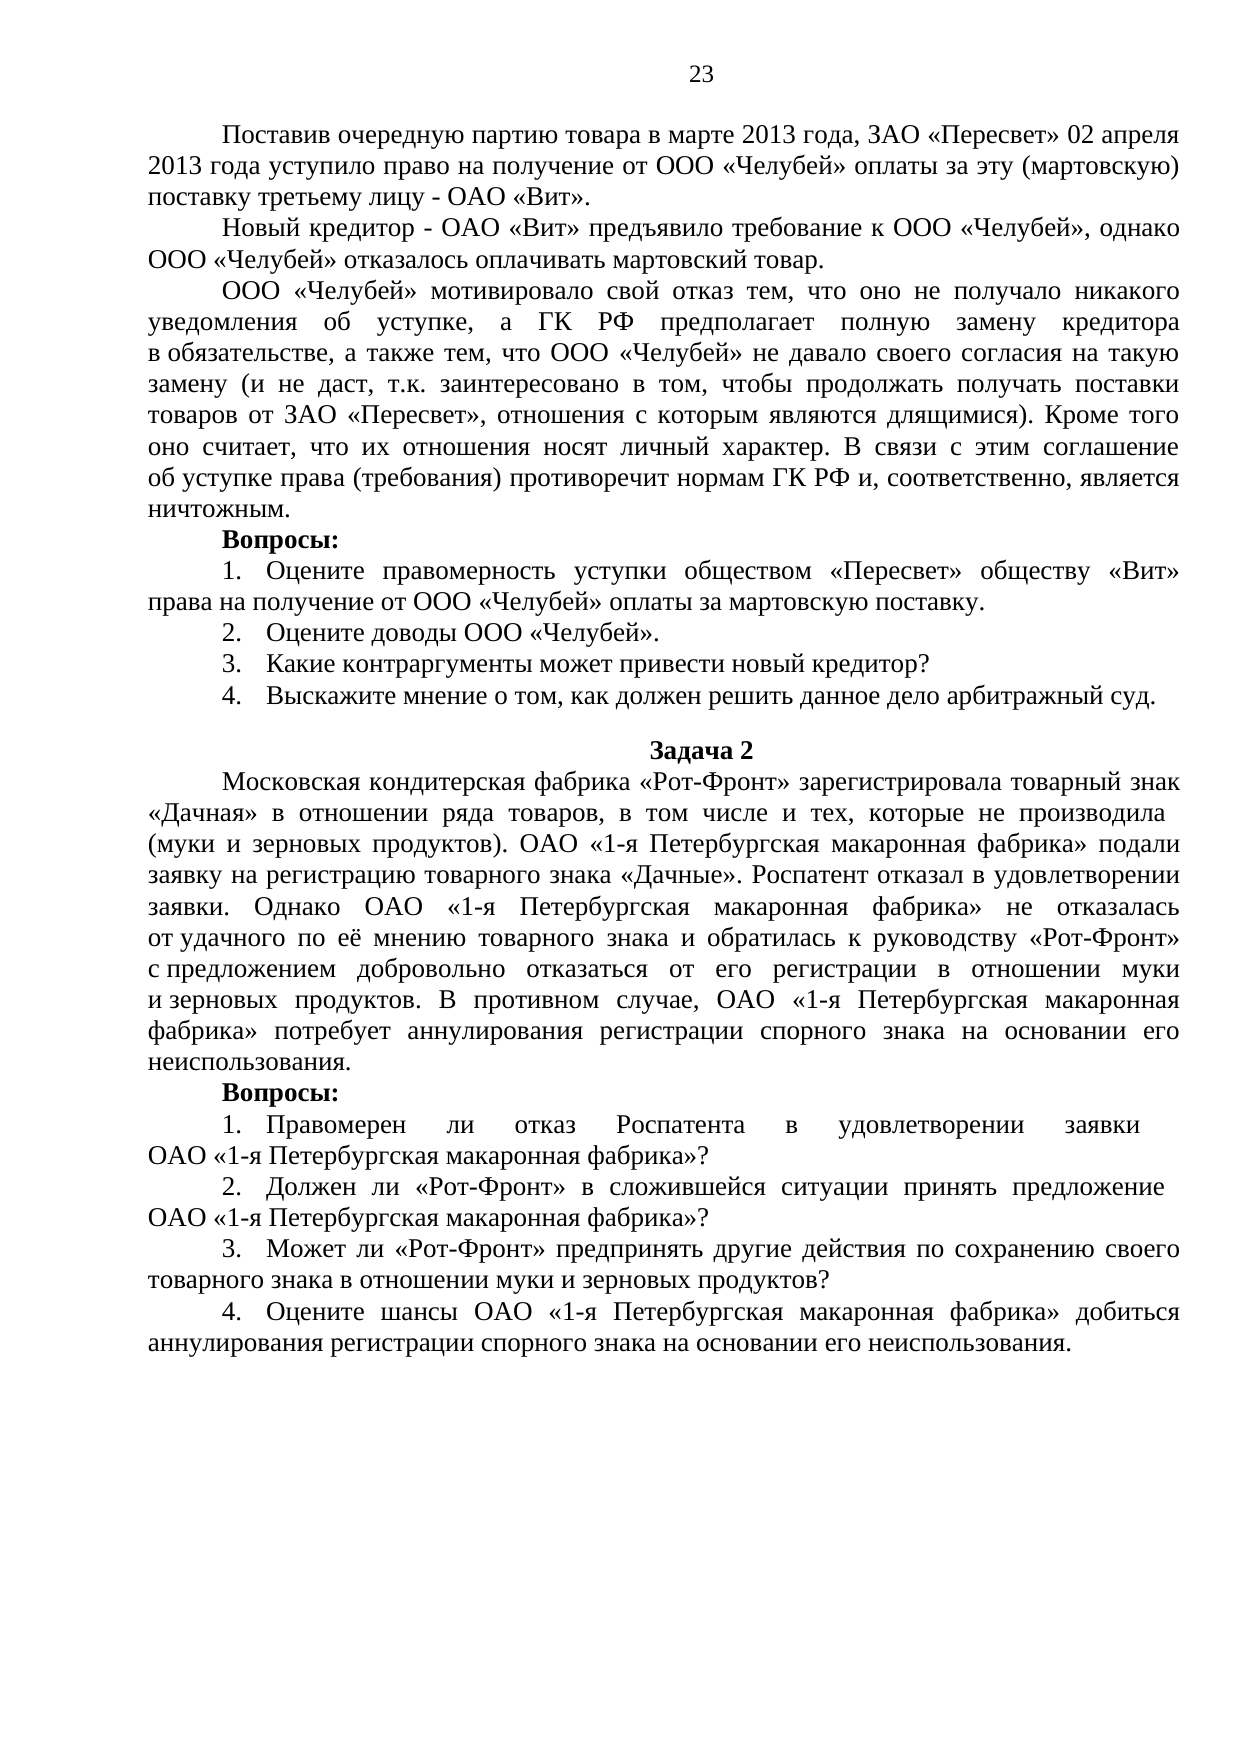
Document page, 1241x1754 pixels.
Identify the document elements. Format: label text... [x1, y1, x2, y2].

list Оцените правомерность уступки обществом «Пересвет» обществу «Вит» права на получение от ООО «Челубей» оплаты за мартовскую поставку. [148, 554, 1181, 616]
text Московская кондитерская фабрика «Рот-Фронт» зарегистрировала товарный знак «Дачная» в отношении ряда товаров, в том числе и тех, которые не производила (муки и зерновых продуктов). ОАО «1-я Петербургская макаронная фабрика» подали заявку на регистрацию товарного знака «Дачные». Роспатент отказал в удовлетворении заявки. Однако ОАО «1-я Петербургская макаронная фабрика» не отказалась от удачного по её мнению товарного знака и обратилась к руководству «Рот-Фронт» с предложением добровольно отказаться от его регистрации в отношении муки и зерновых продуктов. В противном случае, ОАО «1-я Петербургская макаронная фабрика» потребует аннулирования регистрации спорного знака на основании его неиспользования. [148, 765, 1181, 1077]
list Правомерен ли отказ Роспатента в удовлетворении заявки ОАО «1-я Петербургская макаронная фабрика»? [148, 1108, 1181, 1170]
list Оцените шансы ОАО «1-я Петербургская макаронная фабрика» добиться аннулирования регистрации спорного знака на основании его неиспользования. [148, 1294, 1181, 1357]
list Какие контраргументы может привести новый кредитор? [148, 648, 1181, 679]
text Вопросы: [148, 523, 1181, 554]
list Должен ли «Рот-Фронт» в сложившейся ситуации принять предложение ОАО «1-я Петербургская макаронная фабрика»? [148, 1170, 1181, 1232]
text Вопросы: [148, 1077, 1181, 1108]
list Выскажите мнение о том, как должен решить данное дело арбитражный суд. [148, 679, 1181, 710]
text Поставив очередную партию товара в марте 2013 года, ЗАО «Пересвет» 02 апреля 2013 года уступило право на получение от ООО «Челубей» оплаты за эту (мартовскую) поставку третьему лицу - ОАО «Вит». [148, 118, 1181, 212]
list Оцените доводы ООО «Челубей». [148, 616, 1181, 648]
text ООО «Челубей» мотивировало свой отказ тем, что оно не получало никакого уведомления об уступке, а ГК РФ предполагает полную замену кредитора в обязательстве, а также тем, что ООО «Челубей» не давало своего согласия на такую замену (и не даст, т.к. заинтересовано в том, чтобы продолжать получать поставки товаров от ЗАО «Пересвет», отношения с которым являются длящимися). Кроме того оно считает, что их отношения носят личный характер. В связи с этим соглашение об уступке права (требования) противоречит нормам ГК РФ и, соответственно, является ничтожным. [148, 274, 1181, 523]
list Может ли «Рот-Фронт» предпринять другие действия по сохранению своего товарного знака в отношении муки и зерновых продуктов? [148, 1232, 1181, 1294]
text Новый кредитор - ОАО «Вит» предъявило требование к ООО «Челубей», однако ООО «Челубей» отказалось оплачивать мартовский товар. [148, 212, 1181, 274]
text Задача 2 [148, 734, 1181, 765]
